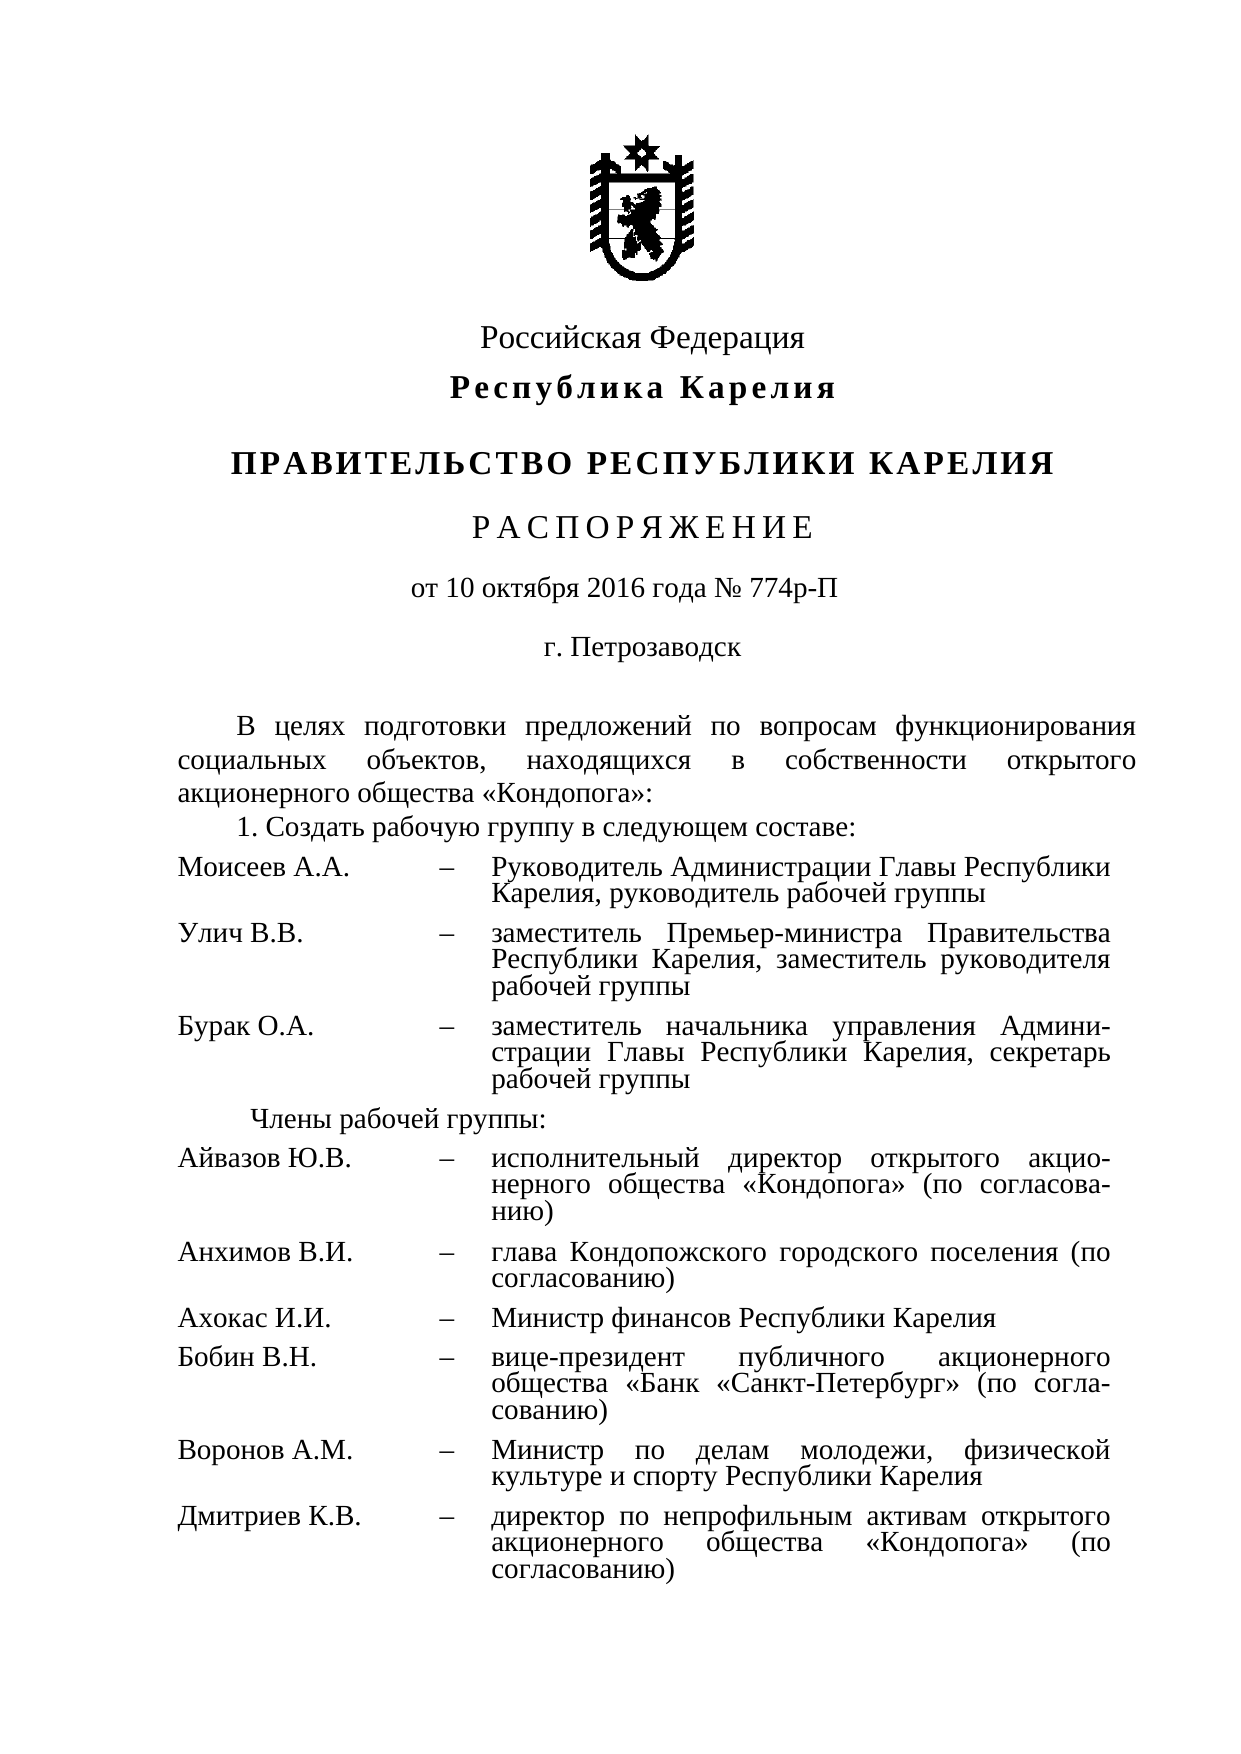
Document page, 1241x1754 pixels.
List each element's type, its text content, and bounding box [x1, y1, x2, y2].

table_cell – [428, 1002, 480, 1095]
table_cell – [428, 1492, 480, 1663]
subtitle РАСПОРЯЖЕНИЕ [177, 507, 1107, 545]
text 1. Создать рабочую группу в следующем составе: [177, 809, 1137, 843]
table_cell Члены рабочей группы: [166, 1095, 1137, 1134]
subtitle ПРАВИТЕЛЬСТВО РЕСПУБЛИКИ КАРЕЛИЯ [177, 444, 1107, 482]
table_cell Дмитриев К.В. [166, 1492, 428, 1663]
text г. Петрозаводск [177, 629, 1107, 662]
table_header Руководитель Администрации Главы Республики Карелия, руководитель рабочей группы [480, 855, 1137, 909]
table_cell Министр финансов Республики Карелия [480, 1293, 1137, 1332]
table_cell директор по непрофильным активам открытого акционерного общества «Кондопога» (по согласованию) [480, 1492, 1137, 1663]
subtitle Российская Федерация [177, 317, 1107, 355]
table_cell Улич В.В. [166, 909, 428, 1002]
picture [571, 122, 713, 305]
table_cell заместитель начальника управления Админи-страции Главы Республики Карелия, секретарь рабочей группы [480, 1002, 1137, 1095]
table_cell – [428, 1293, 480, 1332]
table_cell глава Кондопожского городского поселения (по согласованию) [480, 1227, 1137, 1293]
table_cell исполнительный директор открытого акцио-нерного общества «Кондопога» (по согласова-нию) [480, 1134, 1137, 1227]
text В целях подготовки предложений по вопросам функционирования социальных объектов, находящихся в собственности открытого акционерного общества «Кондопога»: [177, 708, 1137, 809]
subtitle Республика Карелия [177, 368, 1107, 406]
table_header Моисеев А.А. [166, 855, 428, 909]
table_cell Воронов А.М. [166, 1426, 428, 1492]
table_cell Ахокас И.И. [166, 1293, 428, 1332]
table_cell Бобин В.Н. [166, 1333, 428, 1426]
table_cell Бурак О.А. [166, 1002, 428, 1095]
table_cell – [428, 1134, 480, 1227]
text от 10 октября 2016 года № 774р-П [177, 570, 1107, 604]
table_cell – [428, 909, 480, 1002]
table_cell вице-президент публичного акционерного общества «Банк «Санкт-Петербург» (по согла-сованию) [480, 1333, 1137, 1426]
table_cell – [428, 1333, 480, 1426]
table_header – [428, 855, 480, 909]
table_cell заместитель Премьер-министра Правительства Республики Карелия, заместитель руководителя рабочей группы [480, 909, 1137, 1002]
table_cell – [428, 1426, 480, 1492]
table_cell Айвазов Ю.В. [166, 1134, 428, 1227]
table_cell Министр по делам молодежи, физической культуре и спорту Республики Карелия [480, 1426, 1137, 1492]
table_cell Анхимов В.И. [166, 1227, 428, 1293]
table_cell – [428, 1227, 480, 1293]
